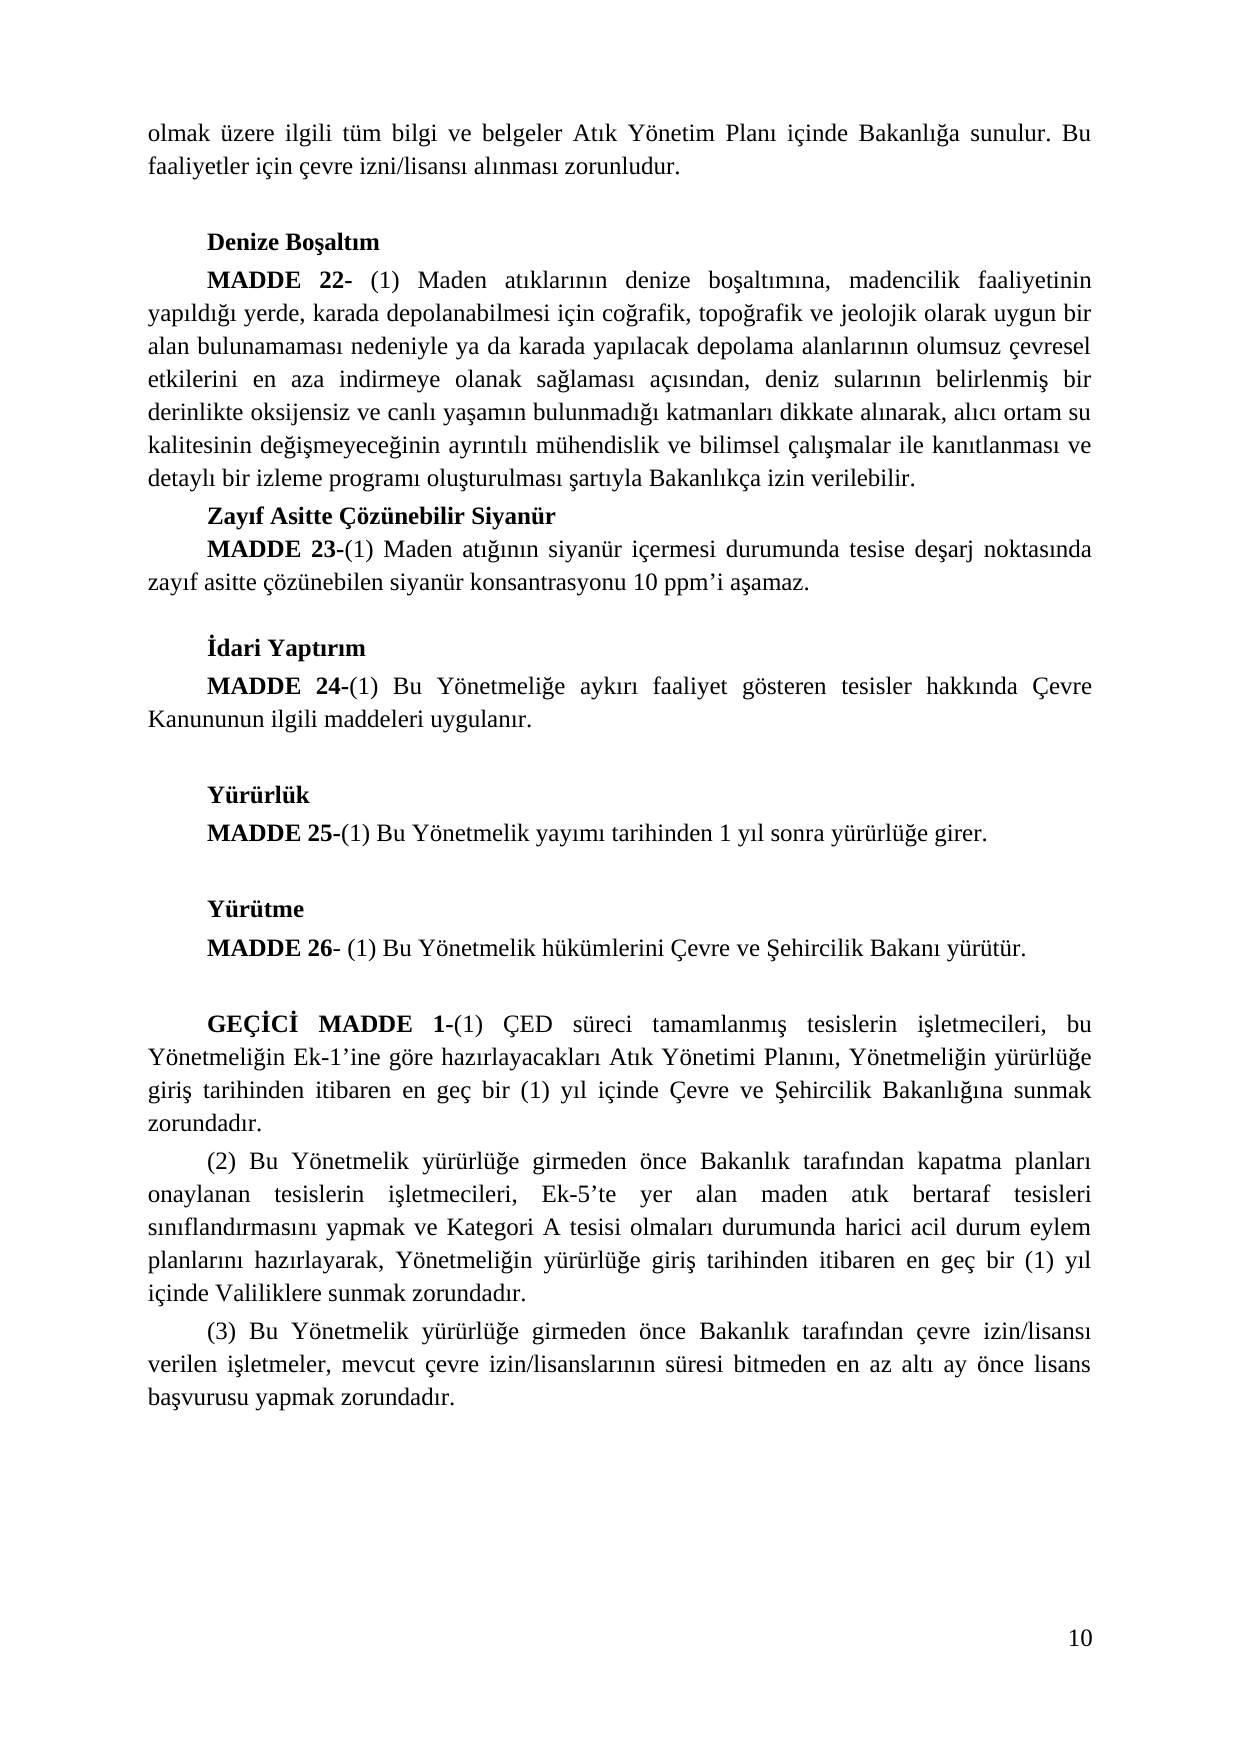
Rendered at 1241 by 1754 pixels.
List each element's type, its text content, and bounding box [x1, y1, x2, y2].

text Yürürlük [148, 781, 1092, 809]
list MADDE 25-(1) Bu Yönetmelik yayımı tarihinden 1 yıl sonra yürürlüğe girer. [148, 818, 1092, 847]
text Yürütme [148, 894, 1092, 923]
list MADDE 26- (1) Bu Yönetmelik hükümlerini Çevre ve Şehircilik Bakanı yürütür. [148, 933, 1092, 961]
text Zayıf Asitte Çözünebilir Siyanür [148, 501, 1092, 530]
list Denize Boşaltım [148, 227, 1092, 256]
list MADDE 22- (1) Maden atıklarının denize boşaltımına, madencilik faaliyetinin yapıldığı yerde, karada depolanabilmesi için coğrafik, topoğrafik ve jeolojik olarak uygun bir alan bulunamaması nedeniyle ya da karada yapılacak depolama alanlarının olumsuz çevresel etkilerini en aza indirmeye olanak sağlaması açısından, deniz sularının belirlenmiş bir derinlikte oksijensiz ve canlı yaşamın bulunmadığı katmanları dikkate alınarak, alıcı ortam su kalitesinin değişmeyeceğinin ayrıntılı mühendislik ve bilimsel çalışmalar ile kanıtlanması ve detaylı bir izleme programı oluşturulması şartıyla Bakanlıkça izin verilebilir. [148, 265, 1092, 492]
text MADDE 23-(1) Maden atığının siyanür içermesi durumunda tesise deşarj noktasında zayıf asitte çözünebilen siyanür konsantrasyonu 10 ppm’i aşamaz. [148, 534, 1092, 596]
list (2) Bu Yönetmelik yürürlüğe girmeden önce Bakanlık tarafından kapatma planları onaylanan tesislerin işletmecileri, Ek-5’te yer alan maden atık bertaraf tesisleri sınıflandırmasını yapmak ve Kategori A tesisi olmaları durumunda harici acil durum eylem planlarını hazırlayarak, Yönetmeliğin yürürlüğe giriş tarihinden itibaren en geç bir (1) yıl içinde Valiliklere sunmak zorundadır. [148, 1146, 1092, 1307]
list (3) Bu Yönetmelik yürürlüğe girmeden önce Bakanlık tarafından çevre izin/lisansı verilen işletmeler, mevcut çevre izin/lisanslarının süresi bitmeden en az altı ay önce lisans başvurusu yapmak zorundadır. [148, 1316, 1092, 1411]
text İdari Yaptırım [148, 633, 1092, 662]
text MADDE 24-(1) Bu Yönetmeliğe aykırı faaliyet gösteren tesisler hakkında Çevre Kanununun ilgili maddeleri uygulanır. [148, 671, 1092, 733]
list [148, 118, 1092, 180]
list GEÇİCİ MADDE 1-(1) ÇED süreci tamamlanmış tesislerin işletmecileri, bu Yönetmeliğin Ek-1’ine göre hazırlayacakları Atık Yönetimi Planını, Yönetmeliğin yürürlüğe giriş tarihinden itibaren en geç bir (1) yıl içinde Çevre ve Şehircilik Bakanlığına sunmak zorundadır. [148, 1009, 1092, 1136]
